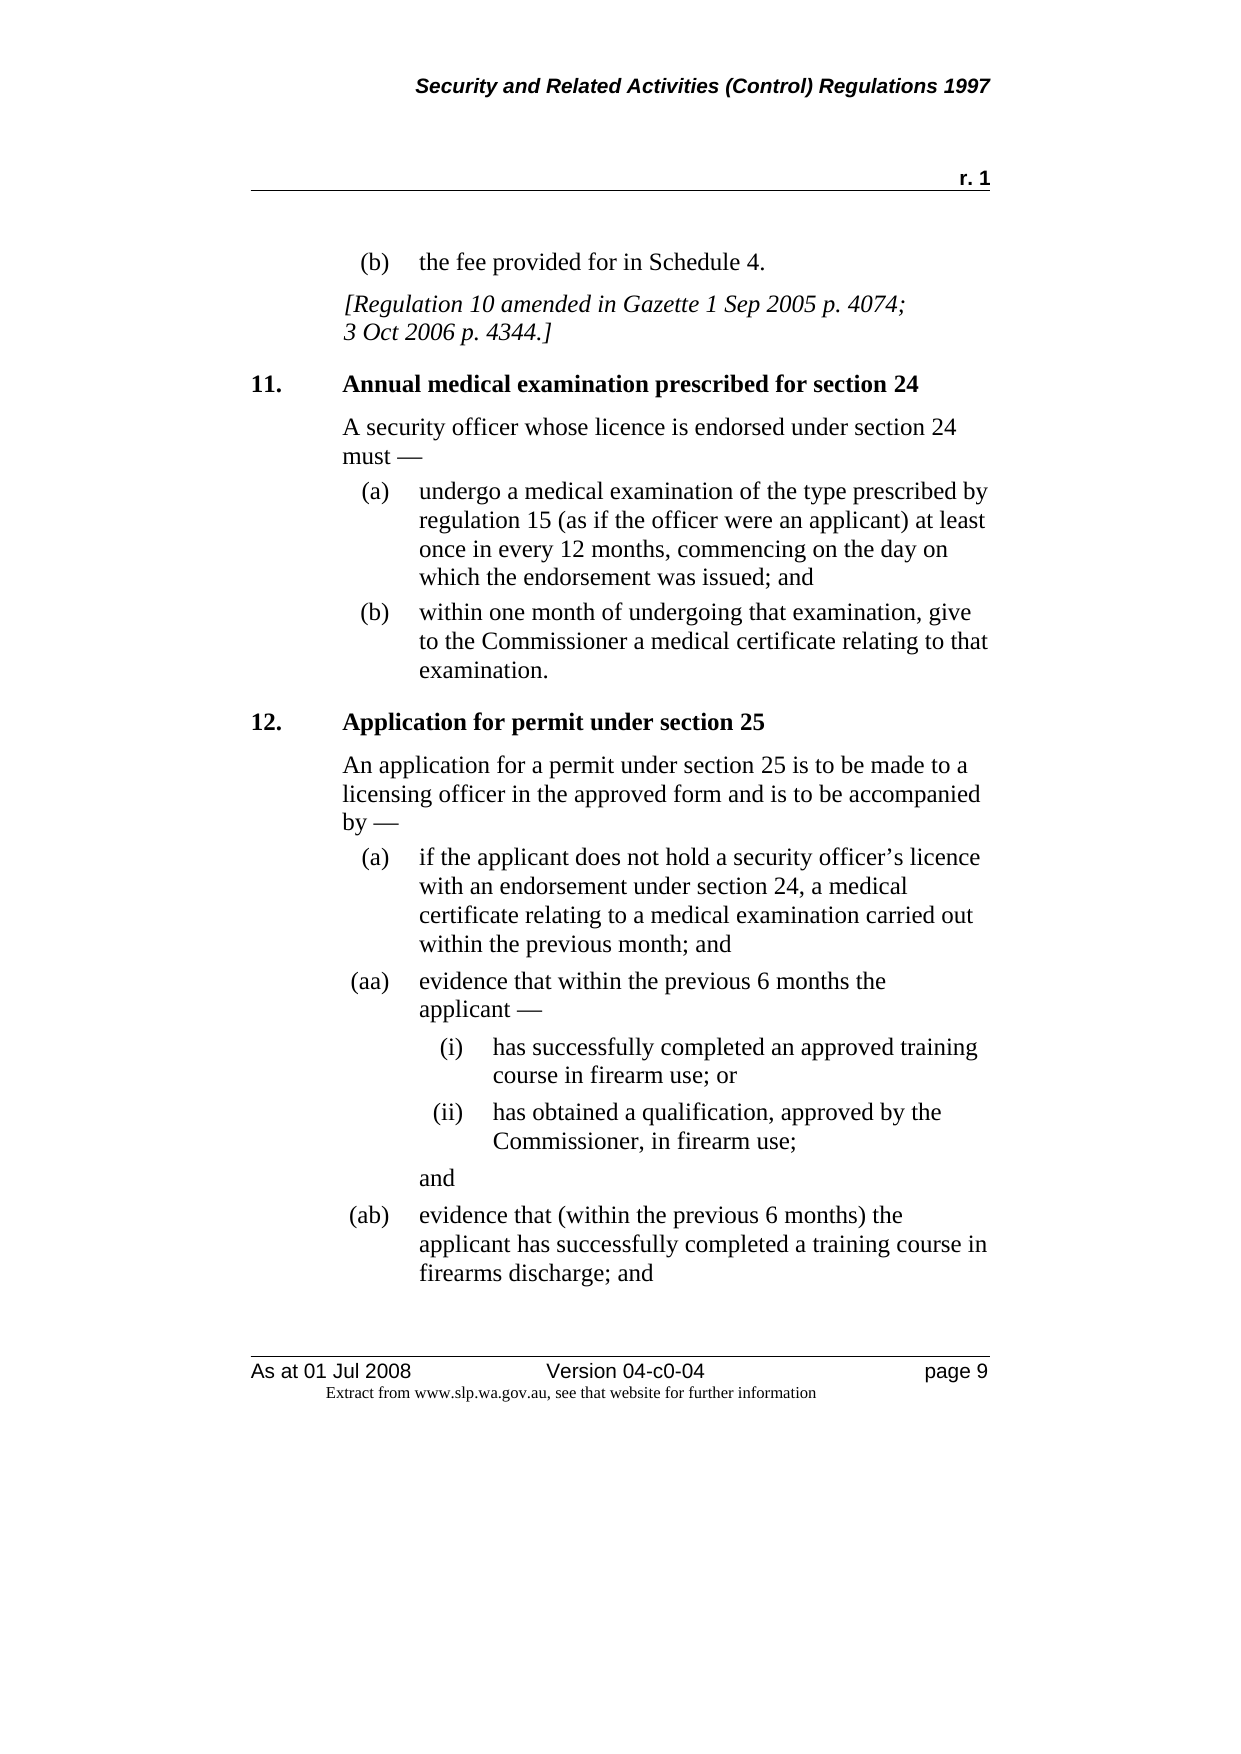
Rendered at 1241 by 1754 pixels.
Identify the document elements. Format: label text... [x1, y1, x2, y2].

text (ii) has obtained a qualification, approved by the Commissioner, in firearm use; [251, 1097, 990, 1155]
text (i) has successfully completed an approved training course in firearm use; or [251, 1032, 990, 1089]
text A security officer whose licence is endorsed under section 24 must — [251, 412, 990, 470]
text [Regulation 10 amended in Gazette 1 Sep 2005 p. 4074; 3 Oct 2006 p. 4344.] [251, 289, 990, 346]
text (a) undergo a medical examination of the type prescribed by regulation 15 (as if the officer were an applicant) at least once in every 12 months, commencing on the day on which the endorsement was issued; and [251, 476, 990, 591]
text (b) the fee provided for in Schedule 4. [251, 247, 990, 276]
text An application for a permit under section 25 is to be made to a licensing officer in the approved form and is to be accompanied by — [251, 750, 990, 836]
text (b) within one month of undergoing that examination, give to the Commissioner a medical certificate relating to that examination. [251, 597, 990, 684]
text and [251, 1163, 990, 1192]
text (aa) evidence that within the previous 6 months the applicant — [251, 966, 990, 1023]
text (ab) evidence that (within the previous 6 months) the applicant has successfully completed a training course in firearms discharge; and [251, 1200, 990, 1287]
subtitle 11. Annual medical examination prescribed for section 24 [251, 369, 990, 398]
subtitle 12. Application for permit under section 25 [251, 707, 990, 735]
text (a) if the applicant does not hold a security officer’s licence with an endorsement under section 24, a medical certificate relating to a medical examination carried out within the previous month; and [251, 842, 990, 957]
